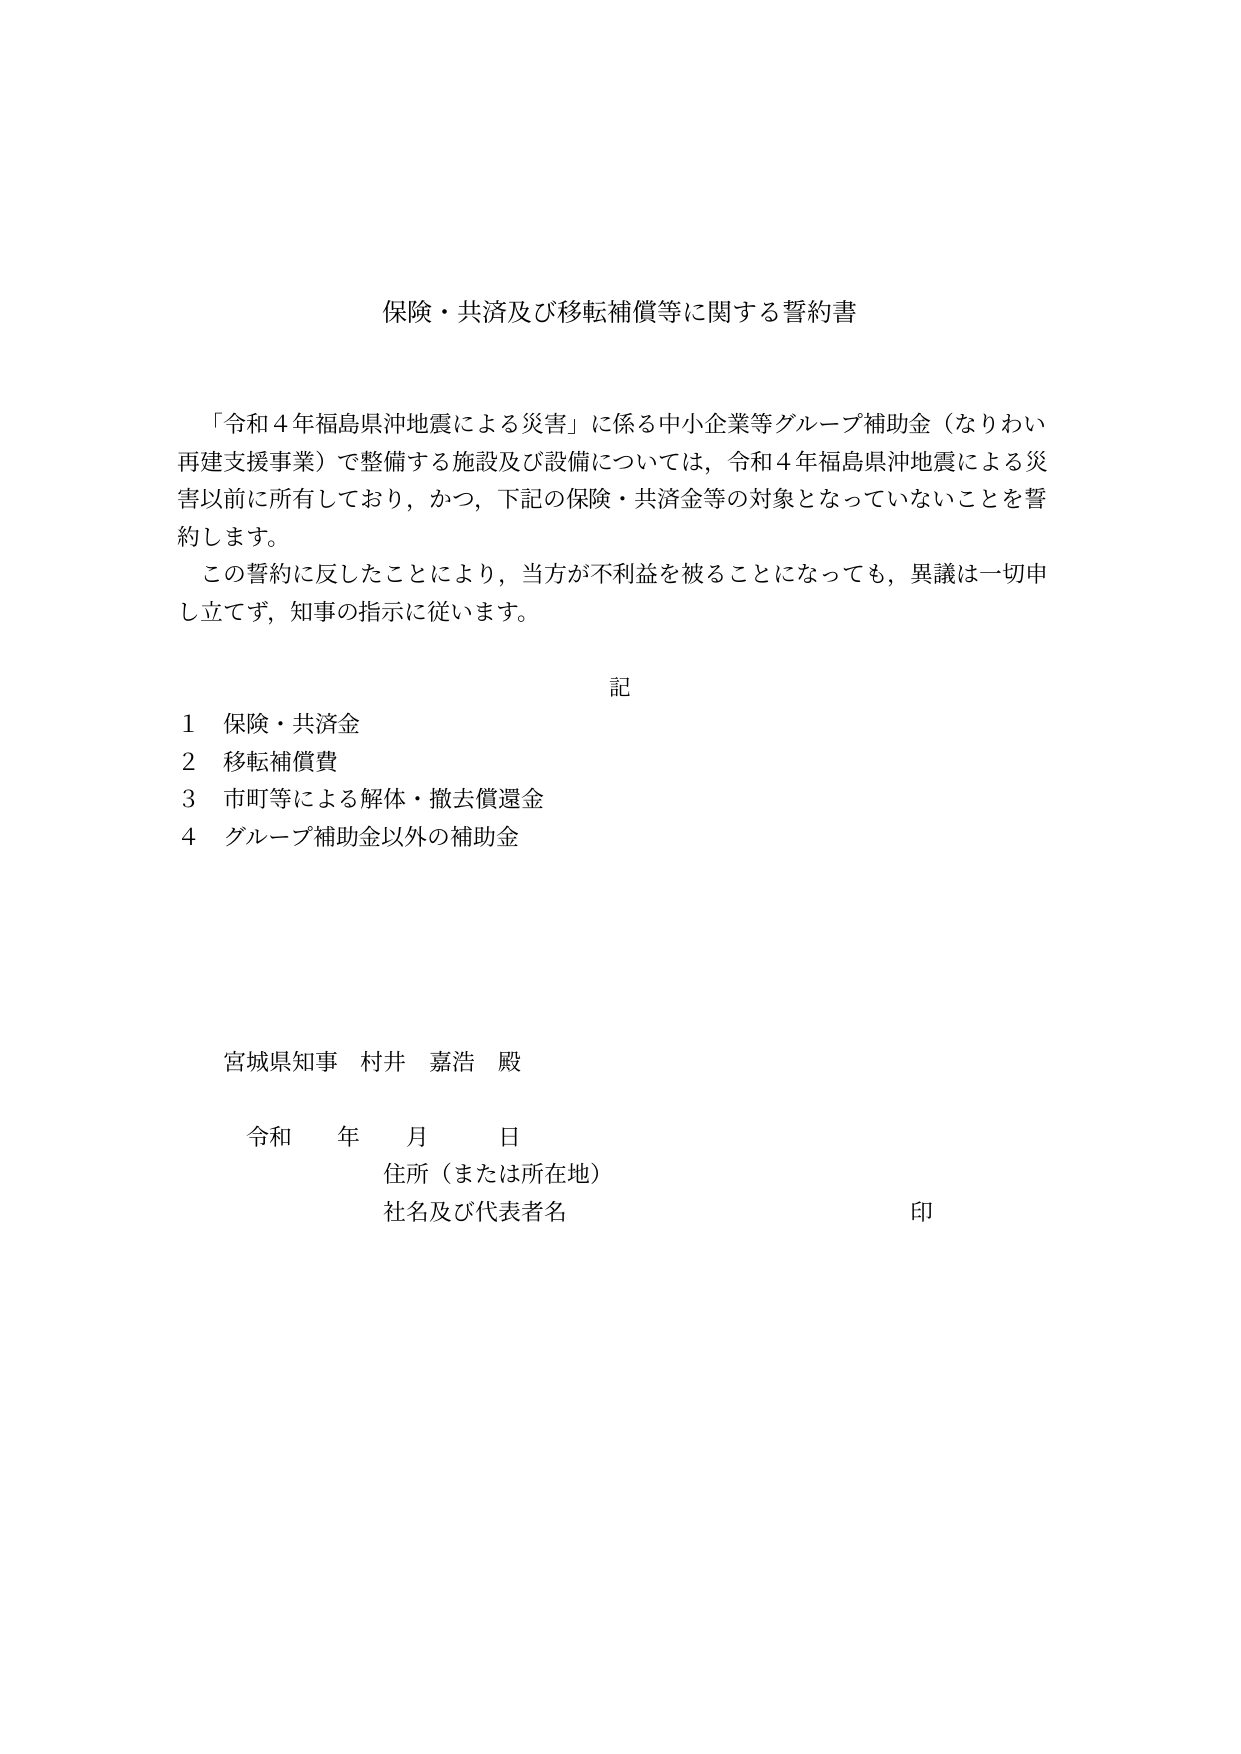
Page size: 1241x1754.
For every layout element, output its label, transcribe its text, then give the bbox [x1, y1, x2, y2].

subtitle 記 [177, 667, 1063, 704]
text 保険・共済及び移転補償等に関する誓約書 [177, 292, 1063, 329]
text 住所（または所在地） [177, 1154, 1063, 1192]
text ４ グループ補助金以外の補助金 [177, 817, 1063, 854]
text １ 保険・共済金 [177, 704, 1063, 742]
text 「令和４年福島県沖地震による災害」に係る中小企業等グループ補助金（なりわい再建支援事業）で整備する施設及び設備については，令和４年福島県沖地震による災害以前に所有しており，かつ，下記の保険・共済金等の対象となっていないことを誓約します。 [177, 404, 1063, 554]
text ２ 移転補償費 [177, 742, 1063, 779]
text 令和 年 月 日 [177, 1117, 1063, 1154]
text 宮城県知事 村井 嘉浩 殿 [177, 1042, 1063, 1079]
text ３ 市町等による解体・撤去償還金 [177, 779, 1063, 817]
text 社名及び代表者名 印 [177, 1192, 1063, 1229]
text この誓約に反したことにより，当方が不利益を被ることになっても，異議は一切申し立てず，知事の指示に従います。 [177, 554, 1063, 629]
